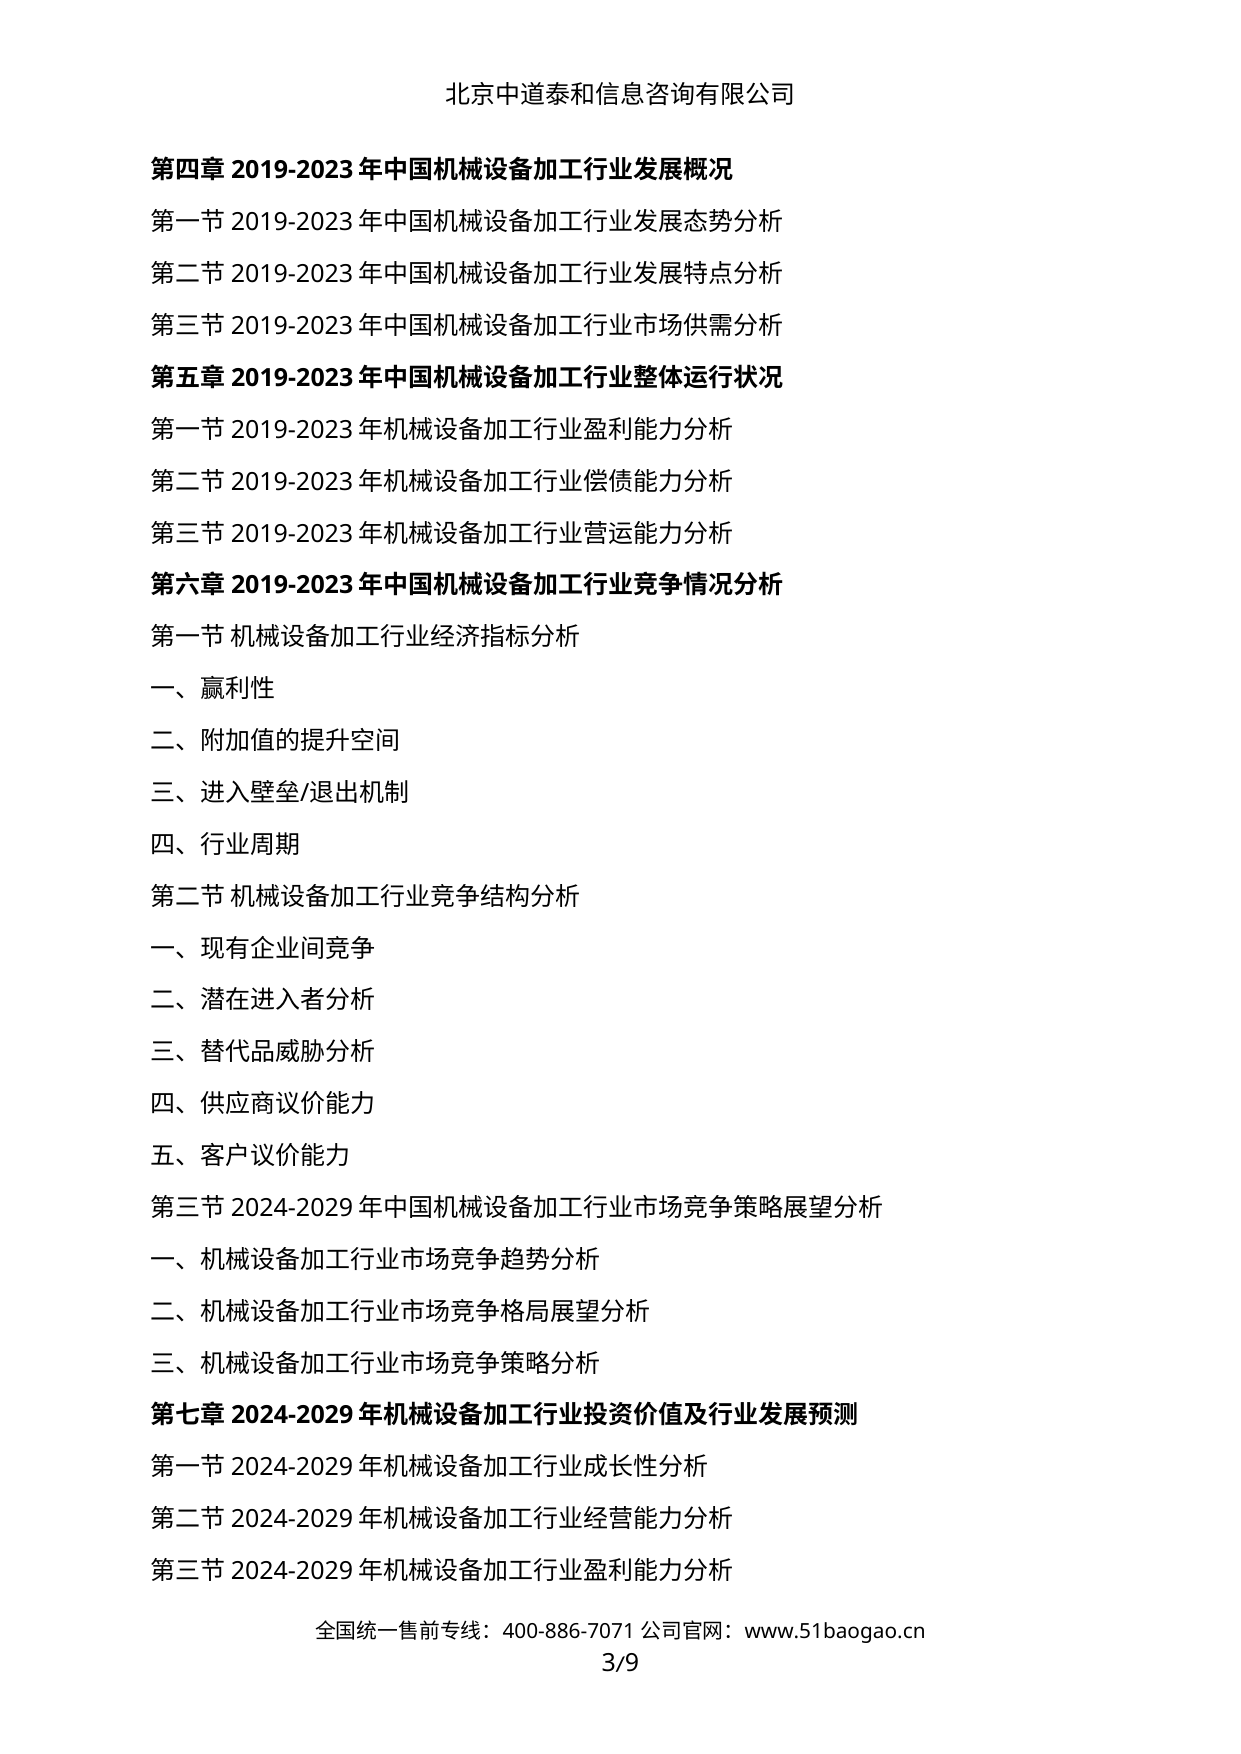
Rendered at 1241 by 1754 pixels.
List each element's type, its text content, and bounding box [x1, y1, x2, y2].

text 第一节 机械设备加工行业经济指标分析 [150, 617, 1090, 653]
text 第六章 2019-2023年中国机械设备加工行业竞争情况分析 [150, 565, 1090, 601]
text 第三节 2019-2023年中国机械设备加工行业市场供需分析 [150, 306, 1090, 342]
text 三、进入壁垒/退出机制 [150, 772, 1090, 809]
text 第三节 2024-2029年中国机械设备加工行业市场竞争策略展望分析 [150, 1187, 1090, 1224]
text 第二节 2024-2029年机械设备加工行业经营能力分析 [150, 1499, 1090, 1535]
text 第一节 2019-2023年中国机械设备加工行业发展态势分析 [150, 202, 1090, 238]
text 第七章 2024-2029年机械设备加工行业投资价值及行业发展预测 [150, 1395, 1090, 1431]
text 一、现有企业间竞争 [150, 928, 1090, 964]
text 第三节 2019-2023年机械设备加工行业营运能力分析 [150, 513, 1090, 549]
text 第五章 2019-2023年中国机械设备加工行业整体运行状况 [150, 357, 1090, 394]
text 一、赢利性 [150, 669, 1090, 705]
text 第二节 2019-2023年机械设备加工行业偿债能力分析 [150, 461, 1090, 497]
text 二、机械设备加工行业市场竞争格局展望分析 [150, 1291, 1090, 1327]
text 四、供应商议价能力 [150, 1084, 1090, 1120]
text 第一节 2024-2029年机械设备加工行业成长性分析 [150, 1447, 1090, 1483]
text 四、行业周期 [150, 824, 1090, 861]
text 第四章 2019-2023年中国机械设备加工行业发展概况 [150, 150, 1090, 186]
text 第二节 机械设备加工行业竞争结构分析 [150, 876, 1090, 912]
text 五、客户议价能力 [150, 1136, 1090, 1172]
text 第二节 2019-2023年中国机械设备加工行业发展特点分析 [150, 254, 1090, 290]
text 三、替代品威胁分析 [150, 1032, 1090, 1068]
text 二、附加值的提升空间 [150, 721, 1090, 757]
text 二、潜在进入者分析 [150, 980, 1090, 1016]
text 一、机械设备加工行业市场竞争趋势分析 [150, 1239, 1090, 1276]
text 第一节 2019-2023年机械设备加工行业盈利能力分析 [150, 409, 1090, 446]
text 三、机械设备加工行业市场竞争策略分析 [150, 1343, 1090, 1379]
text 第三节 2024-2029年机械设备加工行业盈利能力分析 [150, 1551, 1090, 1587]
